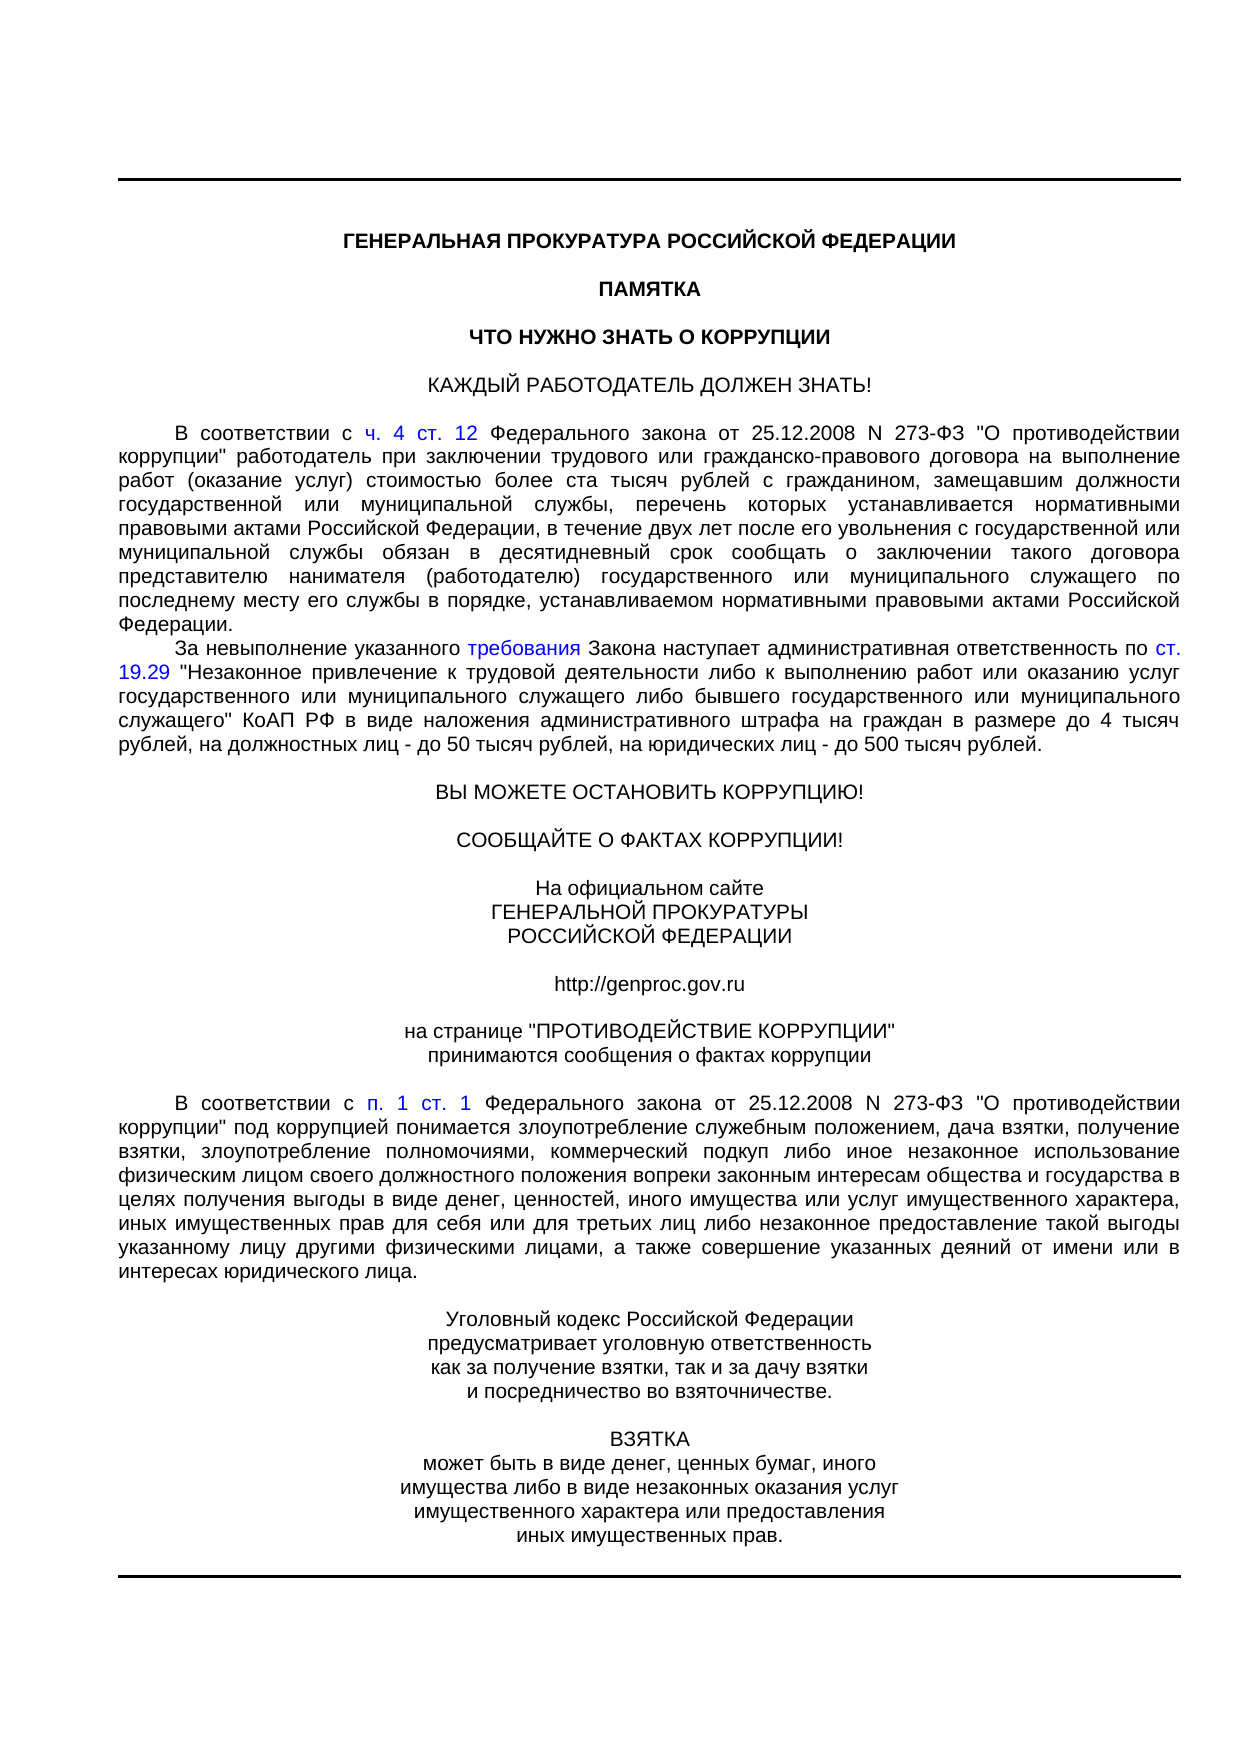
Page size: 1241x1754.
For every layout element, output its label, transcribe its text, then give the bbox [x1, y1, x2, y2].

text http://genproc.gov.ru [118, 971, 1181, 995]
text ВЫ МОЖЕТЕ ОСТАНОВИТЬ КОРРУПЦИЮ! [118, 780, 1181, 804]
text СООБЩАЙТЕ О ФАКТАХ КОРРУПЦИИ! [118, 828, 1181, 852]
text В соответствии с ч. 4 ст. 12 Федерального закона от 25.12.2008 N 273-ФЗ "О противодействии коррупции" работодатель при заключении трудового или гражданско-правового договора на выполнение работ (оказание услуг) стоимостью более ста тысяч рублей с гражданином, замещавшим должности государственной или муниципальной службы, перечень которых устанавливается нормативными правовыми актами Российской Федерации, в течение двух лет после его увольнения с государственной или муниципальной службы обязан в десятидневный срок сообщать о заключении такого договора представителю нанимателя (работодателю) государственного или муниципального служащего по последнему месту его службы в порядке, устанавливаемом нормативными правовыми актами Российской Федерации. [118, 420, 1181, 636]
text На официальном сайте [118, 876, 1181, 899]
text как за получение взятки, так и за дачу взятки [118, 1355, 1181, 1379]
text и посредничество во взяточничестве. [118, 1379, 1181, 1403]
text За невыполнение указанного требования Закона наступает административная ответственность по ст. 19.29 "Незаконное привлечение к трудовой деятельности либо к выполнению работ или оказанию услуг государственного или муниципального служащего либо бывшего государственного или муниципального служащего" КоАП РФ в виде наложения административного штрафа на граждан в размере до 4 тысяч рублей, на должностных лиц - до 50 тысяч рублей, на юридических лиц - до 500 тысяч рублей. [118, 636, 1181, 756]
text имущественного характера или предоставления [118, 1498, 1181, 1522]
text КАЖДЫЙ РАБОТОДАТЕЛЬ ДОЛЖЕН ЗНАТЬ! [118, 372, 1181, 396]
title ЧТО НУЖНО ЗНАТЬ О КОРРУПЦИИ [118, 324, 1181, 348]
text ВЗЯТКА [118, 1427, 1181, 1451]
text ГЕНЕРАЛЬНОЙ ПРОКУРАТУРЫ [118, 899, 1181, 923]
text РОССИЙСКОЙ ФЕДЕРАЦИИ [118, 923, 1181, 947]
text имущества либо в виде незаконных оказания услуг [118, 1474, 1181, 1498]
title ПАМЯТКА [118, 277, 1181, 301]
title ГЕНЕРАЛЬНАЯ ПРОКУРАТУРА РОССИЙСКОЙ ФЕДЕРАЦИИ [118, 229, 1181, 253]
text на странице "ПРОТИВОДЕЙСТВИЕ КОРРУПЦИИ" [118, 1019, 1181, 1043]
text В соответствии с п. 1 ст. 1 Федерального закона от 25.12.2008 N 273-ФЗ "О противодействии коррупции" под коррупцией понимается злоупотребление служебным положением, дача взятки, получение взятки, злоупотребление полномочиями, коммерческий подкуп либо иное незаконное использование физическим лицом своего должностного положения вопреки законным интересам общества и государства в целях получения выгоды в виде денег, ценностей, иного имущества или услуг имущественного характера, иных имущественных прав для себя или для третьих лиц либо незаконное предоставление такой выгоды указанному лицу другими физическими лицами, а также совершение указанных деяний от имени или в интересах юридического лица. [118, 1091, 1181, 1283]
text принимаются сообщения о фактах коррупции [118, 1043, 1181, 1067]
text Уголовный кодекс Российской Федерации [118, 1307, 1181, 1331]
text иных имущественных прав. [118, 1522, 1181, 1546]
text может быть в виде денег, ценных бумаг, иного [118, 1451, 1181, 1474]
text предусматривает уголовную ответственность [118, 1331, 1181, 1355]
